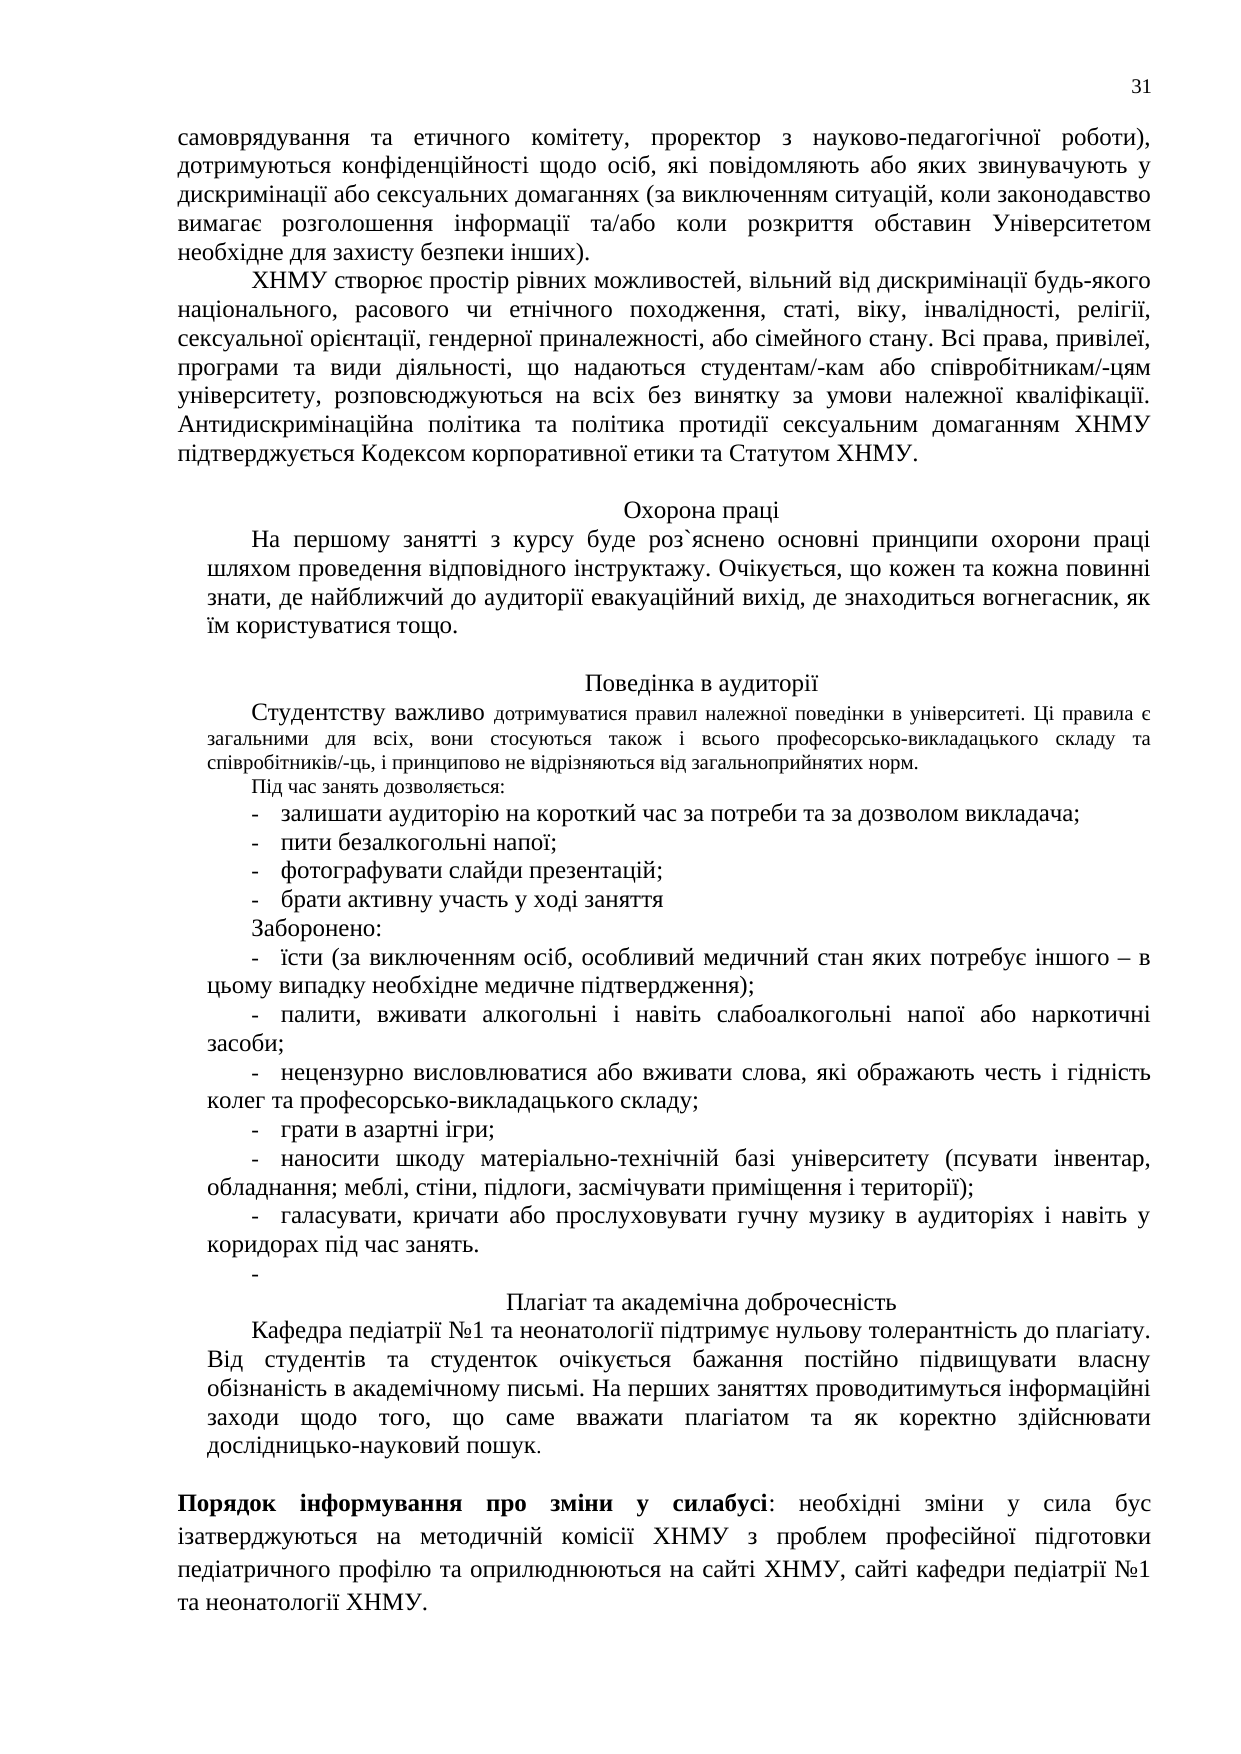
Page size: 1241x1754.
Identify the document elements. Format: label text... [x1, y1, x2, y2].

list пити безалкогольні напої; [207, 827, 1152, 855]
list галасувати, кричати або прослуховувати гучну музику в аудиторіях і навіть у коридорах під час занять. [207, 1200, 1152, 1258]
list їсти (за виключенням осіб, особливий медичний стан яких потребує іншого – в цьому випадку необхідне медичне підтвердження); [207, 942, 1152, 999]
text Кафедра педіатрії №1 та неонатології підтримує нульову толерантність до плагіату. Від студентів та студенток очікується бажання постійно підвищувати власну обізнаність в академічному письмі. На перших заняттях проводитимуться інформаційні заходи щодо того, що саме вважати плагіатом та як коректно здійснювати дослідницько-науковий пошук. [207, 1315, 1152, 1459]
text ХНМУ створює простір рівних можливостей, вільний від дискримінації будь-якого національного, расового чи етнічного походження, статі, віку, інвалідності, релігії, сексуальної орієнтації, гендерної приналежності, або сімейного стану. Всі права, привілеї, програми та види діяльності, що надаються студентам/-кам або співробітникам/-цям університету, розповсюджуються на всіх без винятку за умови належної кваліфікації. Антидискримінаційна політика та політика протидії сексуальним домаганням ХНМУ підтверджується Кодексом корпоративної етики та Статутом ХНМУ. [177, 266, 1152, 467]
text Охорона праці [207, 496, 1152, 524]
text Під час занять дозволяється: [207, 774, 1152, 798]
text На першому занятті з курсу буде роз`яснено основні принципи охорони праці шляхом проведення відповідного інструктажу. Очікується, що кожен та кожна повинні знати, де найближчий до аудиторії евакуаційний вихід, де знаходиться вогнегасник, як їм користуватися тощо. [207, 524, 1152, 639]
list грати в азартні ігри; [207, 1114, 1152, 1143]
text Поведінка в аудиторії [207, 668, 1152, 697]
list брати активну участь у ході заняття [207, 884, 1152, 913]
list наносити шкоду матеріально-технічній базі університету (псувати інвентар, обладнання; меблі, стіни, підлоги, засмічувати приміщення і території); [207, 1143, 1152, 1200]
text Порядок інформування про зміни у силабусі: необхідні зміни у сила бус ізатверджуються на методичній комісії ХНМУ з проблем професійної підготовки педіатричного профілю та оприлюднюються на сайті ХНМУ, сайті кафедри педіатрії №1 та неонатології ХНМУ. [177, 1488, 1152, 1616]
list залишати аудиторію на короткий час за потреби та за дозволом викладача; [207, 798, 1152, 827]
list палити, вживати алкогольні і навіть слабоалкогольні напої або наркотичні засоби; [207, 999, 1152, 1057]
text Студентству важливо дотримуватися правил належної поведінки в університеті. Ці правила є загальними для всіх, вони стосуються також і всього професорсько-викладацького складу та співробітників/-ць, і принципово не відрізняються від загальноприйнятих норм. [207, 697, 1152, 774]
list Плагіат та академічна доброчесність [207, 1287, 1152, 1315]
list нецензурно висловлюватися або вживати слова, які ображають честь і гідність колег та професорсько-викладацького складу; [207, 1057, 1152, 1114]
list Заборонено: [251, 913, 1152, 942]
list фотографувати слайди презентацій; [207, 855, 1152, 884]
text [177, 122, 1152, 266]
